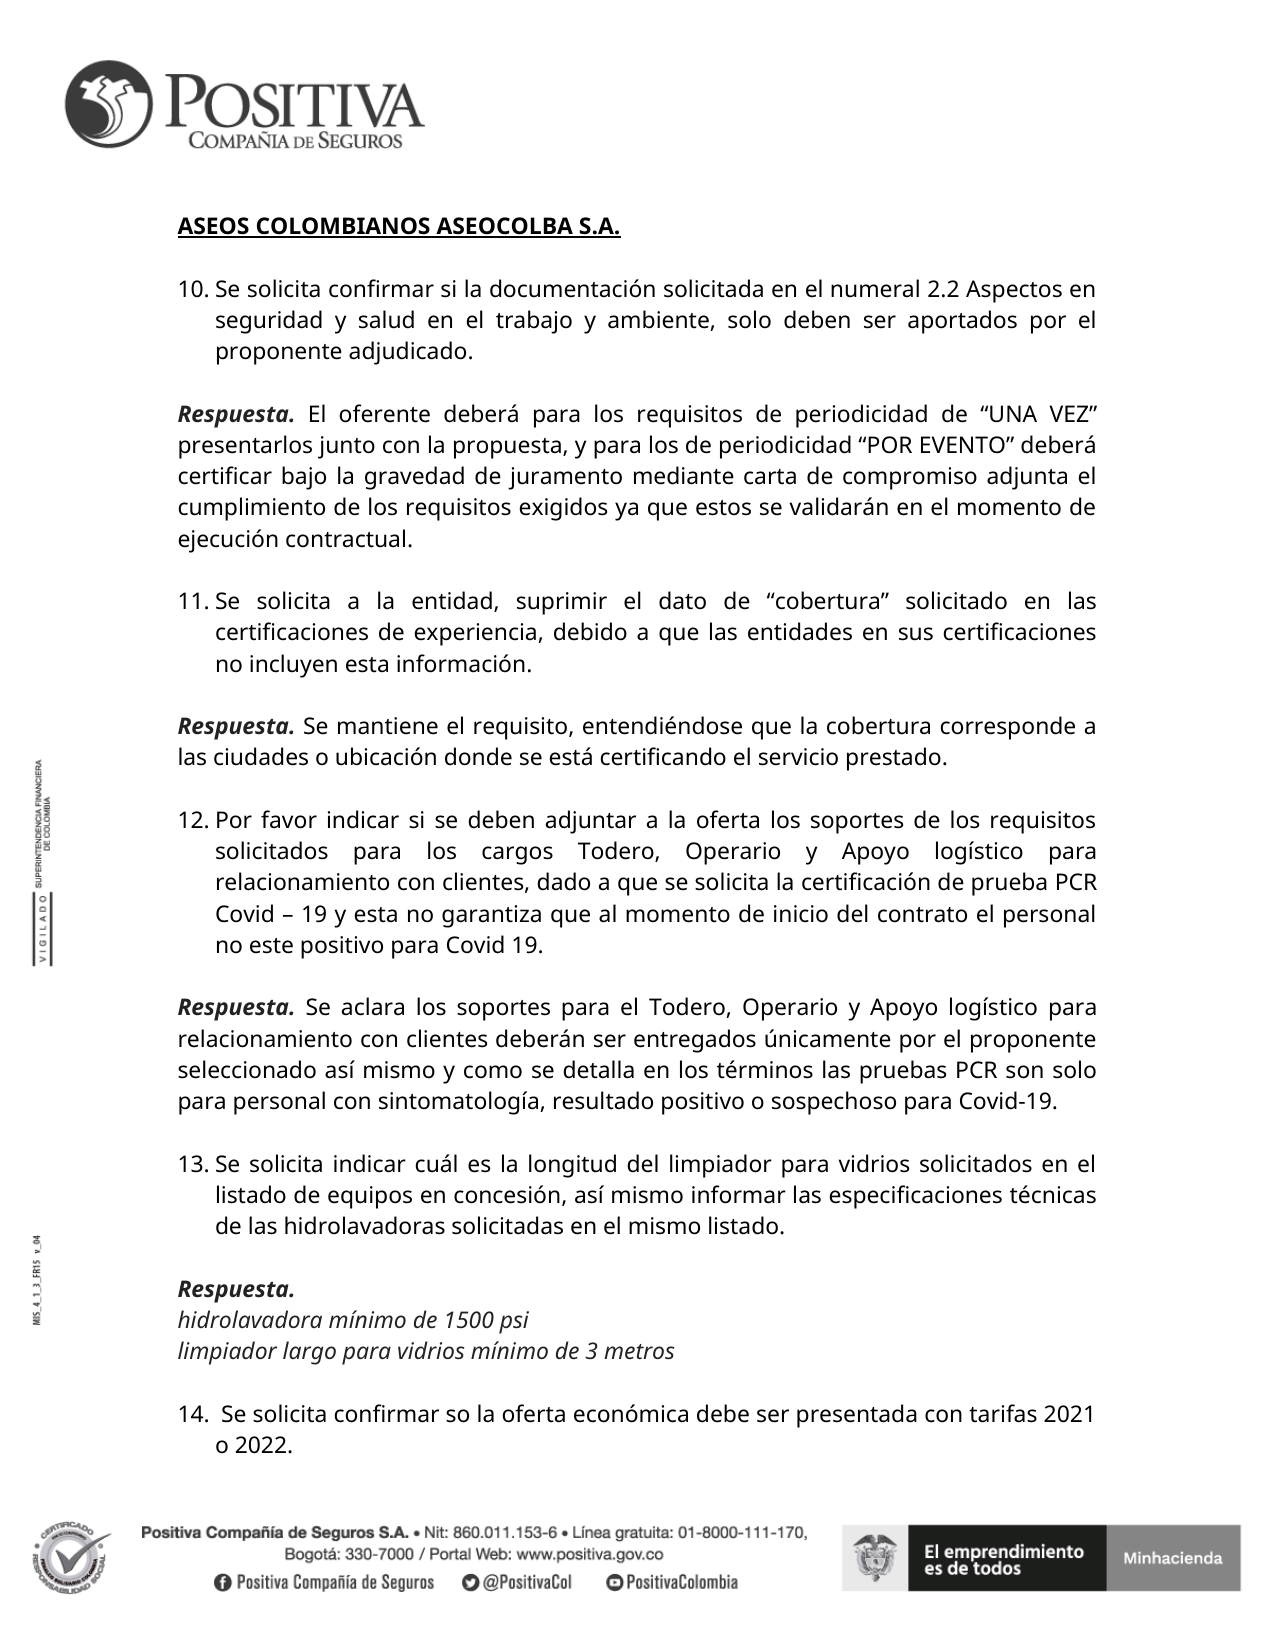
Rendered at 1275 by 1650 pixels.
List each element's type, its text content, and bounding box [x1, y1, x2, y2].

list Se solicita confirmar so la oferta económica debe ser presentada con tarifas 2021 o 2022. [177, 1398, 1098, 1460]
text limpiador largo para vidrios mínimo de 3 metros [177, 1335, 1098, 1366]
picture [0, 1, 1272, 1646]
text hidrolavadora mínimo de 1500 psi [177, 1304, 1098, 1335]
text ASEOS COLOMBIANOS ASEOCOLBA S.A. [177, 210, 1098, 241]
text Respuesta. El oferente deberá para los requisitos de periodicidad de “UNA VEZ” presentarlos junto con la propuesta, y para los de periodicidad “POR EVENTO” deberá certificar bajo la gravedad de juramento mediante carta de compromiso adjunta el cumplimiento de los requisitos exigidos ya que estos se validarán en el momento de ejecución contractual. [177, 398, 1098, 554]
text Respuesta. Se aclara los soportes para el Todero, Operario y Apoyo logístico para relacionamiento con clientes deberán ser entregados únicamente por el proponente seleccionado así mismo y como se detalla en los términos las pruebas PCR son solo para personal con sintomatología, resultado positivo o sospechoso para Covid-19. [177, 991, 1098, 1116]
text Respuesta. [177, 1273, 1098, 1304]
list Por favor indicar si se deben adjuntar a la oferta los soportes de los requisitos solicitados para los cargos Todero, Operario y Apoyo logístico para relacionamiento con clientes, dado a que se solicita la certificación de prueba PCR Covid – 19 y esta no garantiza que al momento de inicio del contrato el personal no este positivo para Covid 19. [177, 804, 1098, 960]
text Respuesta. Se mantiene el requisito, entendiéndose que la cobertura corresponde a las ciudades o ubicación donde se está certificando el servicio prestado. [177, 710, 1098, 773]
list Se solicita a la entidad, suprimir el dato de “cobertura” solicitado en las certificaciones de experiencia, debido a que las entidades en sus certificaciones no incluyen esta información. [177, 585, 1098, 679]
list Se solicita indicar cuál es la longitud del limpiador para vidrios solicitados en el listado de equipos en concesión, así mismo informar las especificaciones técnicas de las hidrolavadoras solicitadas en el mismo listado. [177, 1148, 1098, 1241]
list Se solicita confirmar si la documentación solicitada en el numeral 2.2 Aspectos en seguridad y salud en el trabajo y ambiente, solo deben ser aportados por el proponente adjudicado. [177, 273, 1098, 366]
